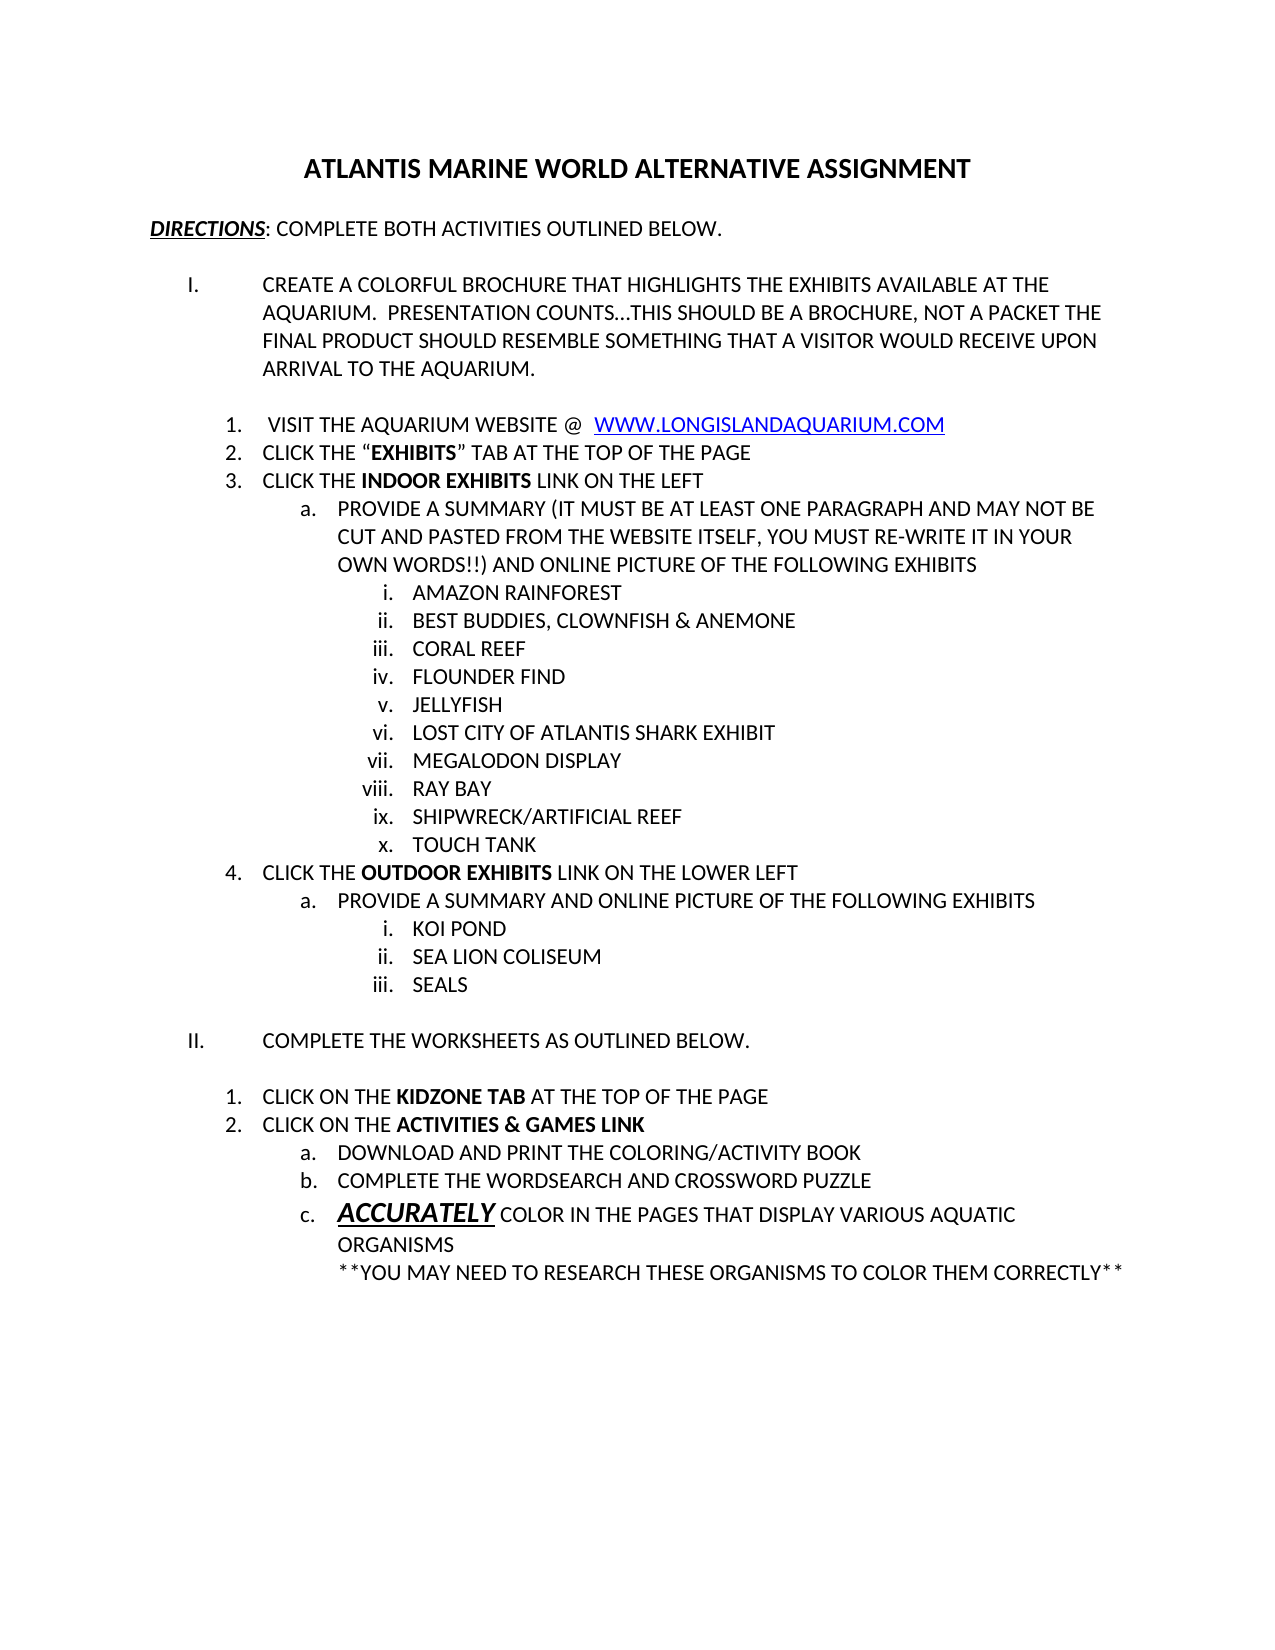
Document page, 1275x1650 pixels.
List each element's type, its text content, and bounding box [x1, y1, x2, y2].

list CLICK THE INDOOR EXHIBITS LINK ON THE LEFT [225, 466, 1125, 494]
list CLICK ON THE KIDZONE TAB AT THE TOP OF THE PAGE [225, 1082, 1125, 1110]
list PROVIDE A SUMMARY AND ONLINE PICTURE OF THE FOLLOWING EXHIBITS [300, 886, 1125, 914]
list SEA LION COLISEUM [394, 942, 1125, 970]
text ATLANTIS MARINE WORLD ALTERNATIVE ASSIGNMENT [150, 150, 1125, 186]
list ACCURATELY COLOR IN THE PAGES THAT DISPLAY VARIOUS AQUATIC ORGANISMS **YOU MAY NEED TO RESEARCH THESE ORGANISMS TO COLOR THEM CORRECTLY** [300, 1194, 1125, 1286]
list PROVIDE A SUMMARY (IT MUST BE AT LEAST ONE PARAGRAPH AND MAY NOT BE CUT AND PASTED FROM THE WEBSITE ITSELF, YOU MUST RE-WRITE IT IN YOUR OWN WORDS!!) AND ONLINE PICTURE OF THE FOLLOWING EXHIBITS [300, 494, 1125, 578]
list BEST BUDDIES, CLOWNFISH & ANEMONE [394, 606, 1125, 634]
list AMAZON RAINFOREST [394, 578, 1125, 606]
list VISIT THE AQUARIUM WEBSITE @ WWW.LONGISLANDAQUARIUM.COM [225, 410, 1125, 438]
list LOST CITY OF ATLANTIS SHARK EXHIBIT [394, 718, 1125, 746]
list CORAL REEF [394, 634, 1125, 662]
list MEGALODON DISPLAY [394, 746, 1125, 774]
list RAY BAY [394, 774, 1125, 802]
list CLICK THE “EXHIBITS” TAB AT THE TOP OF THE PAGE [225, 438, 1125, 466]
text DIRECTIONS: COMPLETE BOTH ACTIVITIES OUTLINED BELOW. [150, 214, 1125, 242]
list COMPLETE THE WORDSEARCH AND CROSSWORD PUZZLE [300, 1166, 1125, 1194]
list SEALS [394, 970, 1125, 998]
list KOI POND [394, 914, 1125, 942]
list DOWNLOAD AND PRINT THE COLORING/ACTIVITY BOOK [300, 1138, 1125, 1166]
list CREATE A COLORFUL BROCHURE THAT HIGHLIGHTS THE EXHIBITS AVAILABLE AT THE AQUARIUM. PRESENTATION COUNTS…THIS SHOULD BE A BROCHURE, NOT A PACKET THE FINAL PRODUCT SHOULD RESEMBLE SOMETHING THAT A VISITOR WOULD RECEIVE UPON ARRIVAL TO THE AQUARIUM. [187, 270, 1125, 382]
list TOUCH TANK [394, 830, 1125, 858]
list FLOUNDER FIND [394, 662, 1125, 690]
list JELLYFISH [394, 690, 1125, 718]
list SHIPWRECK/ARTIFICIAL REEF [394, 802, 1125, 830]
list CLICK ON THE ACTIVITIES & GAMES LINK [225, 1110, 1125, 1138]
list COMPLETE THE WORKSHEETS AS OUTLINED BELOW. [187, 1026, 1125, 1054]
list CLICK THE OUTDOOR EXHIBITS LINK ON THE LOWER LEFT [225, 858, 1125, 886]
